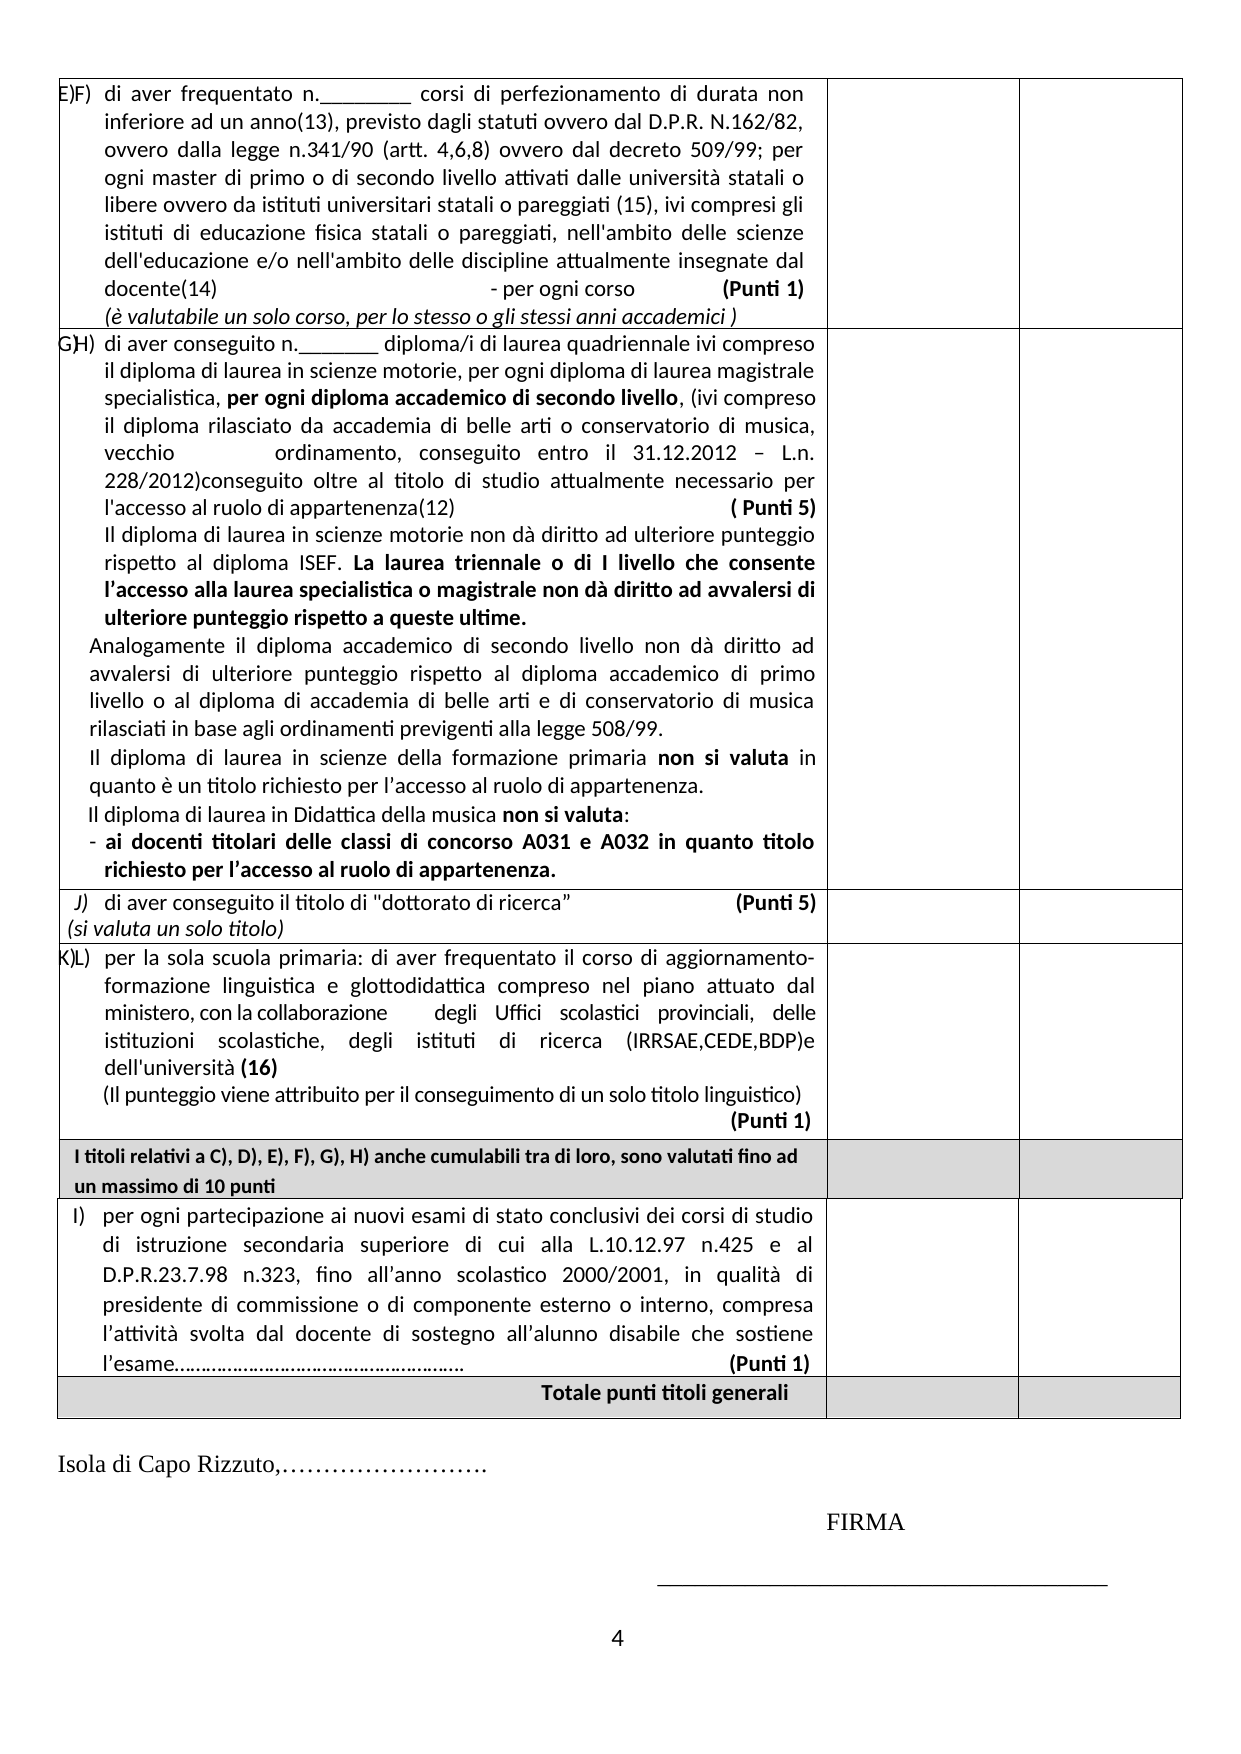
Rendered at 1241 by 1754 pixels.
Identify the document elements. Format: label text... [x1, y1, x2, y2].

table_cell [828, 890, 1019, 943]
table_cell [1020, 329, 1182, 889]
table_cell I titoli relativi a C), D), E), F), G), H) anche cumulabili tra di loro, sono valutati fino ad un massimo di 10 punti [60, 1140, 827, 1198]
table_header [1020, 79, 1182, 328]
table_cell Totale punti titoli generali [58, 1377, 826, 1417]
table_cell [827, 1377, 1018, 1417]
table_cell [1020, 1140, 1182, 1198]
table_cell [1020, 944, 1182, 1138]
table_header [828, 79, 1019, 328]
table_cell [1020, 890, 1182, 943]
table_cell per la sola scuola primaria: di aver frequentato il corso di aggiornamento-formazione linguistica e glottodidattica compreso nel piano attuato dal ministero, con la collaborazione degli Uffici scolastici provinciali, delle istituzioni scolastiche, degli istituti di ricerca (IRRSAE,CEDE,BDP)e dell'università (16) (Il punteggio viene attribuito per il conseguimento di un solo titolo linguistico) (Punti 1) [60, 944, 827, 1138]
table_cell [827, 1199, 1018, 1376]
table_cell [828, 329, 1019, 889]
table_cell I) per ogni partecipazione ai nuovi esami di stato conclusivi dei corsi di studio di istruzione secondaria superiore di cui alla L.10.12.97 n.425 e al D.P.R.23.7.98 n.323, fino all’anno scolastico 2000/2001, in qualità di presidente di commissione o di componente esterno o interno, compresa l’attività svolta dal docente di sostegno all’alunno disabile che sostiene l’esame………………………………………………. (Punti 1) [58, 1199, 826, 1376]
table_cell [1019, 1199, 1180, 1376]
table_header di aver frequentato n.________ corsi di perfezionamento di durata non inferiore ad un anno(13), previsto dagli statuti ovvero dal D.P.R. N.162/82, ovvero dalla legge n.341/90 (artt. 4,6,8) ovvero dal decreto 509/99; per ogni master di primo o di secondo livello attivati dalle università statali o libere ovvero da istituti universitari statali o pareggiati (15), ivi compresi gli istituti di educazione fisica statali o pareggiati, nell'ambito delle scienze dell'educazione e/o nell'ambito delle discipline attualmente insegnate dal docente(14) - per ogni corso (Punti 1) (è valutabile un solo corso, per lo stesso o gli stessi anni accademici ) [60, 79, 827, 328]
text FIRMA [732, 1507, 1183, 1536]
table_cell di aver conseguito n._______ diploma/i di laurea quadriennale ivi compreso il diploma di laurea in scienze motorie, per ogni diploma di laurea magistrale specialistica, per ogni diploma accademico di secondo livello, (ivi compreso il diploma rilasciato da accademia di belle arti o conservatorio di musica, vecchio ordinamento, conseguito entro il 31.12.2012 – L.n. 228/2012)conseguito oltre al titolo di studio attualmente necessario per l'accesso al ruolo di appartenenza(12) ( Punti 5) Il diploma di laurea in scienze motorie non dà diritto ad ulteriore punteggio rispetto al diploma ISEF. La laurea triennale o di I livello che consente l’accesso alla laurea specialistica o magistrale non dà diritto ad avvalersi di ulteriore punteggio rispetto a queste ultime. Analogamente il diploma accademico di secondo livello non dà diritto ad avvalersi di ulteriore punteggio rispetto al diploma accademico di primo livello o al diploma di accademia di belle arti e di conservatorio di musica rilasciati in base agli ordinamenti previgenti alla legge 508/99. Il diploma di laurea in scienze della formazione primaria non si valuta in quanto è un titolo richiesto per l’accesso al ruolo di appartenenza. Il diploma di laurea in Didattica della musica non si valuta: - ai docenti titolari delle classi di concorso A031 e A032 in quanto titolo richiesto per l’accesso al ruolo di appartenenza. [60, 329, 827, 889]
text ____________________________________ [582, 1560, 1183, 1588]
table_cell [1019, 1377, 1180, 1417]
text Isola di Capo Rizzuto,……………………. [57, 1449, 1183, 1478]
table_cell di aver conseguito il titolo di "dottorato di ricerca” (Punti 5) (si valuta un solo titolo) [60, 890, 827, 943]
table_cell [828, 1140, 1019, 1198]
table_cell [828, 944, 1019, 1138]
